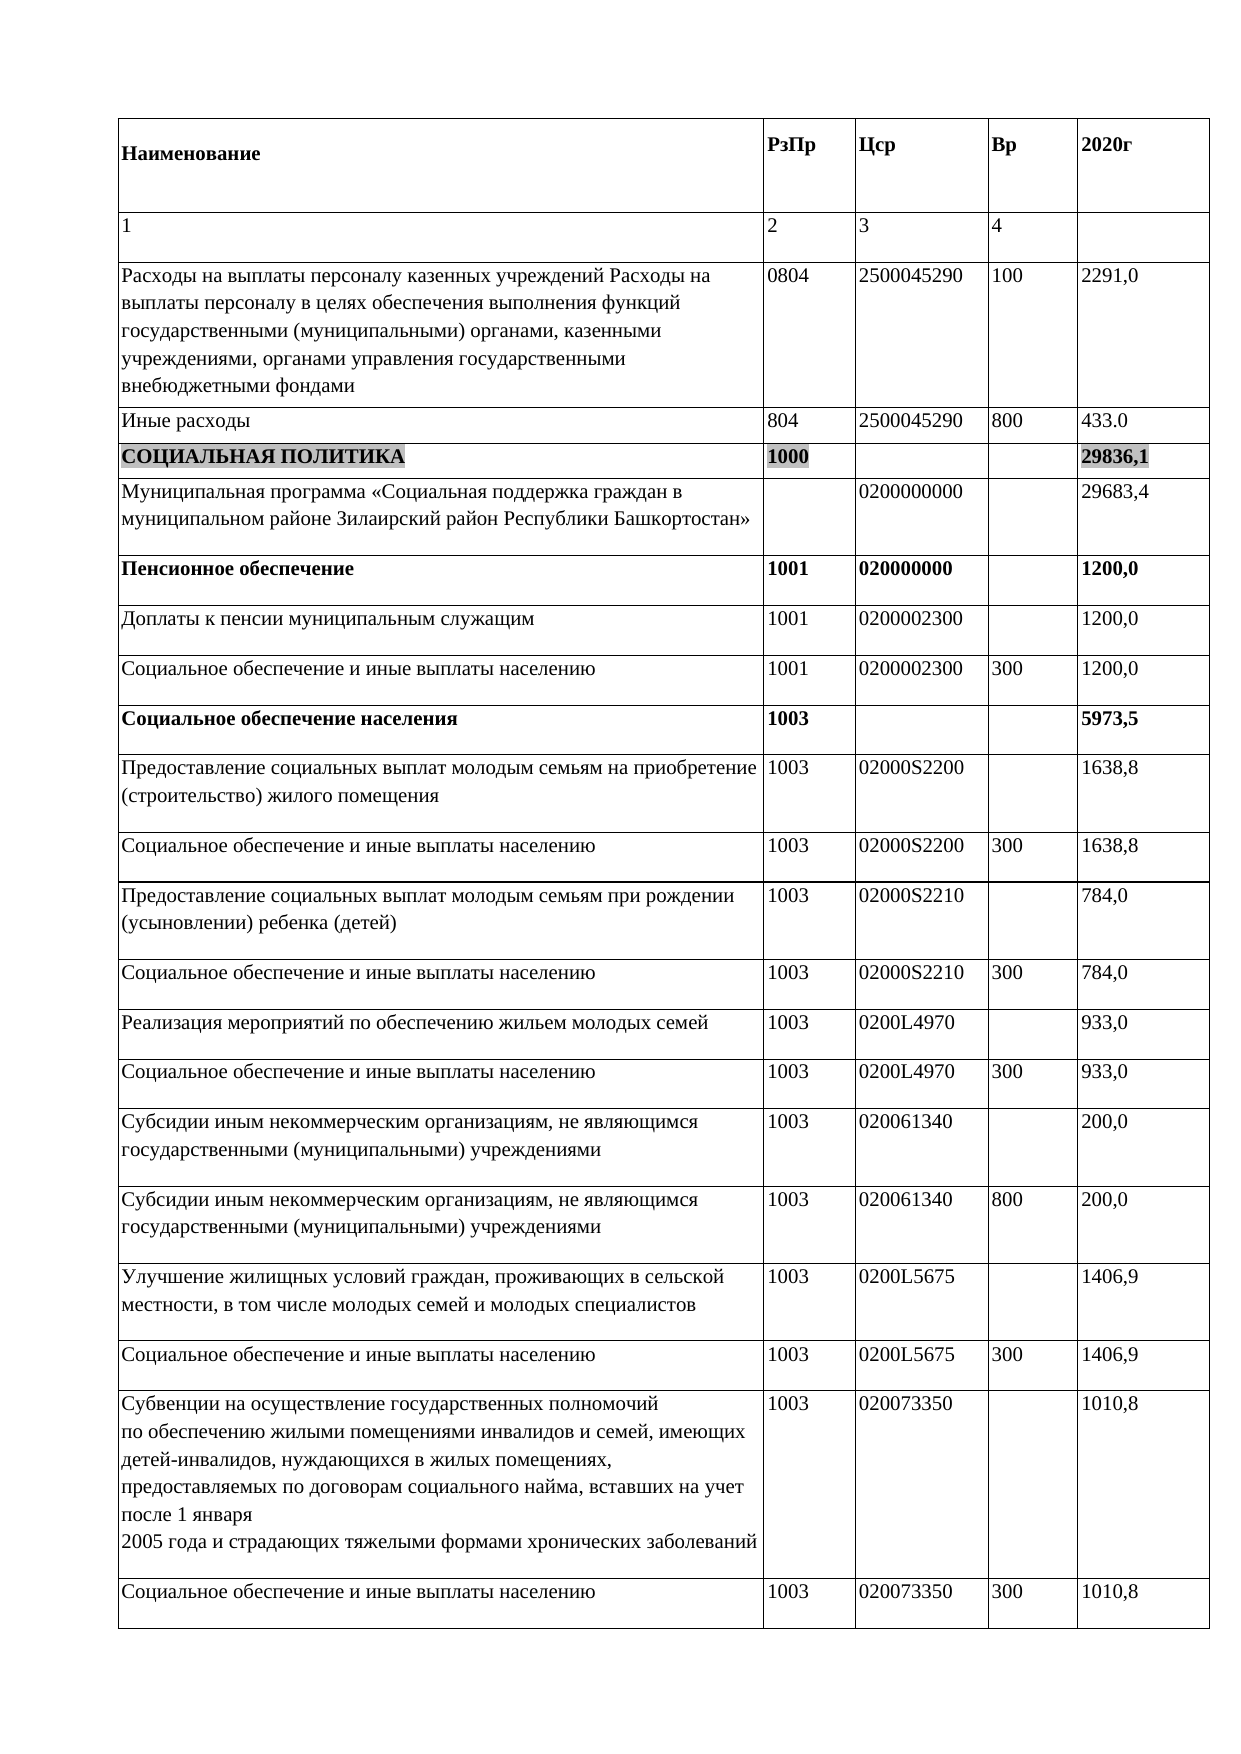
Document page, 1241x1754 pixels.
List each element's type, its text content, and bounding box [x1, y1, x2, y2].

table_cell 1003 [764, 960, 855, 1009]
table_cell 02000S2200 [856, 755, 988, 832]
table_cell [989, 1264, 1077, 1340]
table_header Цcр [856, 119, 988, 212]
table_cell [856, 706, 988, 754]
table_cell 1638,8 [1078, 755, 1209, 832]
table_cell 784,0 [1078, 883, 1209, 959]
table_header Вр [989, 119, 1077, 212]
table_cell 784,0 [1078, 960, 1209, 1009]
table_cell 800 [989, 408, 1077, 442]
table_cell 1000 [764, 444, 855, 478]
table_cell 1003 [764, 1579, 855, 1628]
table_cell 1406,9 [1078, 1341, 1209, 1390]
table_cell 1003 [764, 1010, 855, 1058]
table_cell 02000S2200 [856, 833, 988, 881]
table_cell Социальное обеспечение и иные выплаты населению [119, 960, 763, 1009]
table_cell 2500045290 [856, 263, 988, 407]
table_cell Социальное обеспечение и иные выплаты населению [119, 833, 763, 881]
table_cell 300 [989, 960, 1077, 1009]
table_cell 1001 [764, 656, 855, 704]
table_cell 1010,8 [1078, 1579, 1209, 1628]
table_cell 4 [989, 213, 1077, 262]
table_cell 300 [989, 656, 1077, 704]
table_cell Иные расходы [119, 408, 763, 442]
table_cell 1001 [764, 606, 855, 655]
table_cell 1003 [764, 883, 855, 959]
table_cell [989, 479, 1077, 555]
table_cell 1200,0 [1078, 656, 1209, 704]
table_cell 1200,0 [1078, 556, 1209, 605]
table_cell 020073350 [856, 1579, 988, 1628]
table_cell 1003 [764, 1391, 855, 1578]
table_cell 1003 [764, 1060, 855, 1108]
table_cell 1010,8 [1078, 1391, 1209, 1578]
table_cell [764, 479, 855, 555]
table_cell 1003 [764, 1187, 855, 1263]
table_header РзПр [764, 119, 855, 212]
table_cell [989, 755, 1077, 832]
table_cell 300 [989, 1060, 1077, 1108]
table_cell [989, 606, 1077, 655]
table_cell Социальное обеспечение и иные выплаты населению [119, 1060, 763, 1108]
table_cell Социальное обеспечение и иные выплаты населению [119, 1341, 763, 1390]
table_cell 1638,8 [1078, 833, 1209, 881]
table_cell 020061340 [856, 1187, 988, 1263]
table_cell 0200002300 [856, 606, 988, 655]
table_cell [989, 1010, 1077, 1058]
table_cell 1003 [764, 1264, 855, 1340]
table_cell 0200000000 [856, 479, 988, 555]
table_cell 0804 [764, 263, 855, 407]
table_cell Субвенции на осуществление государственных полномочий по обеспечению жилыми помещениями инвалидов и семей, имеющих детей-инвалидов, нуждающихся в жилых помещениях, предоставляемых по договорам социального найма, вставших на учет после 1 января 2005 года и страдающих тяжелыми формами хронических заболеваний [119, 1391, 763, 1578]
table_cell 29683,4 [1078, 479, 1209, 555]
table_cell [989, 444, 1077, 478]
table_cell 2 [764, 213, 855, 262]
table_cell [989, 706, 1077, 754]
table_cell Улучшение жилищных условий граждан, проживающих в сельской местности, в том числе молодых семей и молодых специалистов [119, 1264, 763, 1340]
table_cell 2291,0 [1078, 263, 1209, 407]
table_cell 0200002300 [856, 656, 988, 704]
table_cell 5973,5 [1078, 706, 1209, 754]
table_cell 1200,0 [1078, 606, 1209, 655]
table_cell СОЦИАЛЬНАЯ ПОЛИТИКА [119, 444, 763, 478]
table_cell Предоставление социальных выплат молодым семьям на приобретение (строительство) жилого помещения [119, 755, 763, 832]
table_cell [1078, 213, 1209, 262]
table_cell 1003 [764, 833, 855, 881]
table_cell 020000000 [856, 556, 988, 605]
table_cell Реализация мероприятий по обеспечению жильем молодых семей [119, 1010, 763, 1058]
table_cell Пенсионное обеспечение [119, 556, 763, 605]
table_cell Предоставление социальных выплат молодым семьям при рождении (усыновлении) ребенка (детей) [119, 883, 763, 959]
table_cell 0200L5675 [856, 1341, 988, 1390]
table_header Наименование [119, 119, 763, 212]
table_cell 1003 [764, 1341, 855, 1390]
table_cell 300 [989, 833, 1077, 881]
table_cell 1003 [764, 1109, 855, 1186]
table_cell Доплаты к пенсии муниципальным служащим [119, 606, 763, 655]
table_cell 3 [856, 213, 988, 262]
table_cell Социальное обеспечение и иные выплаты населению [119, 1579, 763, 1628]
table_cell [989, 883, 1077, 959]
table_cell 200,0 [1078, 1187, 1209, 1263]
table_cell 300 [989, 1579, 1077, 1628]
table_cell 1406,9 [1078, 1264, 1209, 1340]
table_cell 020061340 [856, 1109, 988, 1186]
table_cell [989, 1391, 1077, 1578]
table_cell 804 [764, 408, 855, 442]
table_cell 100 [989, 263, 1077, 407]
table_cell Социальное обеспечение и иные выплаты населению [119, 656, 763, 704]
table_cell 933,0 [1078, 1060, 1209, 1108]
table_cell 1003 [764, 755, 855, 832]
table_cell 800 [989, 1187, 1077, 1263]
table_cell 933,0 [1078, 1010, 1209, 1058]
table_cell Муниципальная программа «Социальная поддержка граждан в муниципальном районе Зилаирский район Республики Башкортостан» [119, 479, 763, 555]
table_cell 020073350 [856, 1391, 988, 1578]
table_cell 29836,1 [1078, 444, 1209, 478]
table_cell 300 [989, 1341, 1077, 1390]
table_cell 02000S2210 [856, 883, 988, 959]
table_cell [989, 556, 1077, 605]
table_cell Субсидии иным некоммерческим организациям, не являющимся государственными (муниципальными) учреждениями [119, 1109, 763, 1186]
table_cell 1001 [764, 556, 855, 605]
table_cell [989, 1109, 1077, 1186]
table_cell 200,0 [1078, 1109, 1209, 1186]
table_cell 433.0 [1078, 408, 1209, 442]
table_cell Субсидии иным некоммерческим организациям, не являющимся государственными (муниципальными) учреждениями [119, 1187, 763, 1263]
table_cell Расходы на выплаты персоналу казенных учреждений Расходы на выплаты персоналу в целях обеспечения выполнения функций государственными (муниципальными) органами, казенными учреждениями, органами управления государственными внебюджетными фондами [119, 263, 763, 407]
table_header 2020г [1078, 119, 1209, 212]
table_cell 1003 [764, 706, 855, 754]
table_cell 0200L5675 [856, 1264, 988, 1340]
table_cell 0200L4970 [856, 1010, 988, 1058]
table_cell 2500045290 [856, 408, 988, 442]
table_cell Социальное обеспечение населения [119, 706, 763, 754]
table_cell 0200L4970 [856, 1060, 988, 1108]
table_cell [856, 444, 988, 478]
table_cell 1 [119, 213, 763, 262]
table_cell 02000S2210 [856, 960, 988, 1009]
